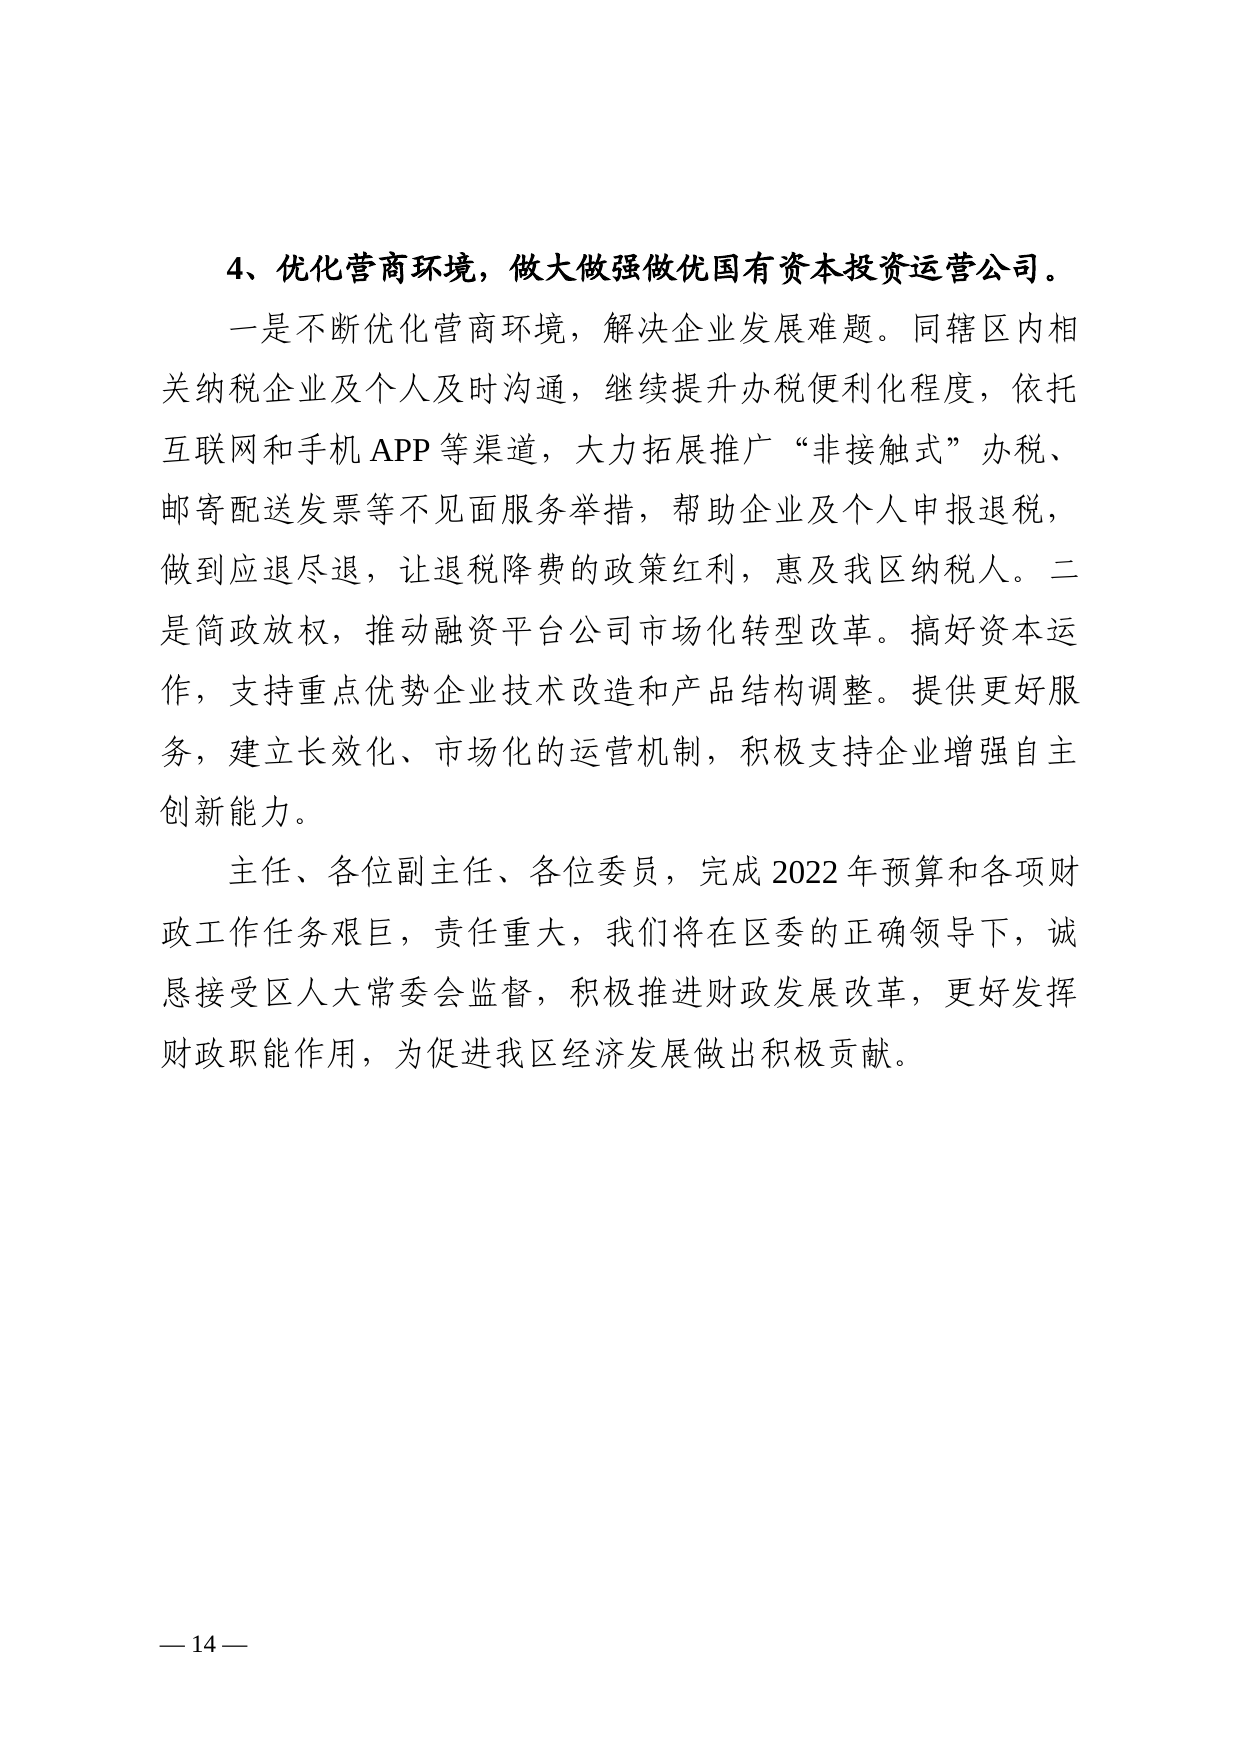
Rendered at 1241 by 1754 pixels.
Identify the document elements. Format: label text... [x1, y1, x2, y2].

list 一是不断优化营商环境，解决企业发展难题。同辖区内相关纳税企业及个人及时沟通，继续提升办税便利化程度，依托互联网和手机APP等渠道，大力拓展推广“非接触式”办税、邮寄配送发票等不见面服务举措，帮助企业及个人申报退税，做到应退尽退，让退税降费的政策红利，惠及我区纳税人。二是简政放权，推动融资平台公司市场化转型改革。搞好资本运作，支持重点优势企业技术改造和产品结构调整。提供更好服务，建立长效化、市场化的运营机制，积极支持企业增强自主创新能力。 [159, 292, 1081, 836]
list 主任、各位副主任、各位委员，完成2022年预算和各项财政工作任务艰巨，责任重大，我们将在区委的正确领导下，诚恳接受区人大常委会监督，积极推进财政发展改革，更好发挥财政职能作用，为促进我区经济发展做出积极贡献。 [159, 836, 1081, 1142]
list 4、优化营商环境，做大做强做优国有资本投资运营公司。 [159, 231, 1081, 292]
